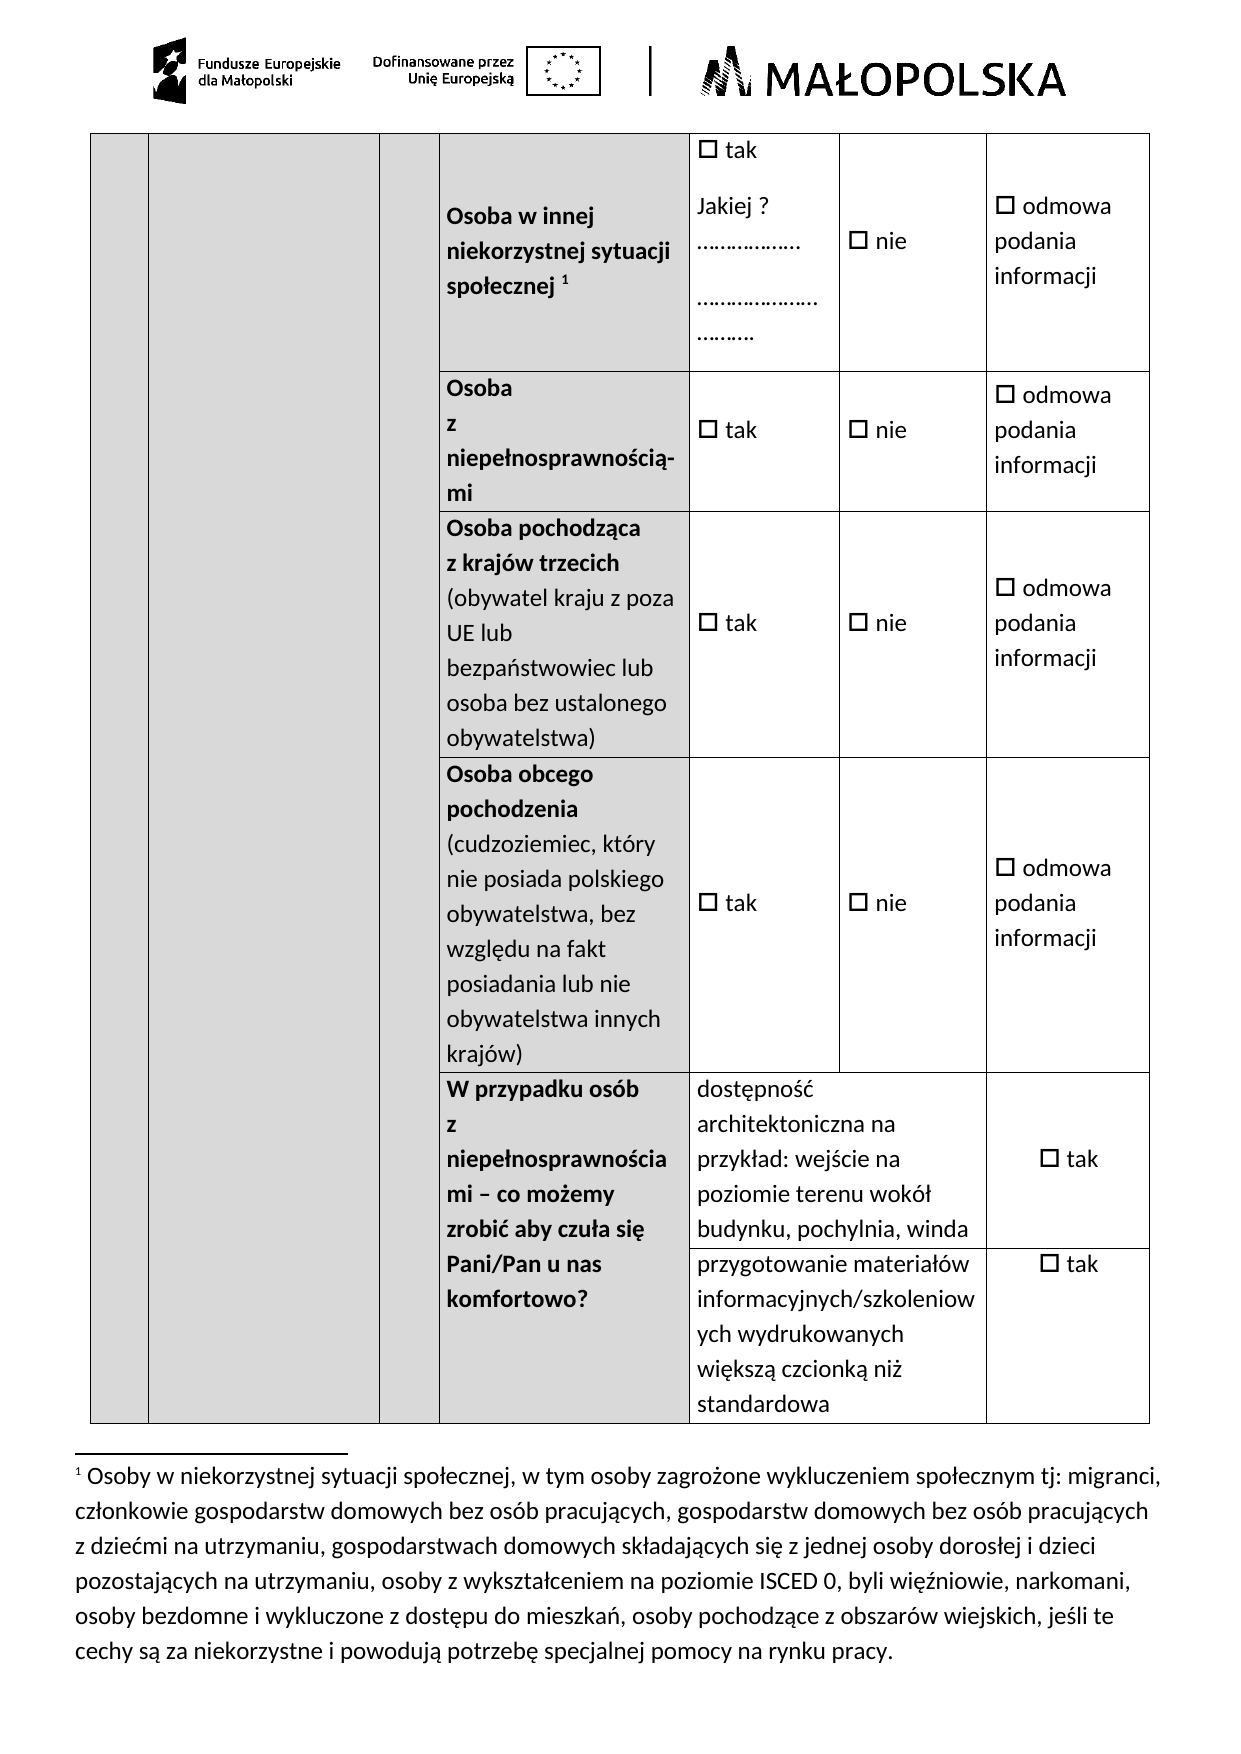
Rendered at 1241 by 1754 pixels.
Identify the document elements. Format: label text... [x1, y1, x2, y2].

table_cell tak Jakiej ?……………… …………………………. [690, 134, 839, 371]
table_cell tak [690, 512, 839, 757]
table_cell tak [690, 372, 839, 511]
table_cell nie [840, 512, 986, 757]
table_cell nie [840, 134, 986, 371]
table_cell W przypadku osób z niepełnosprawnościami – co możemy zrobić aby czuła się Pani/Pan u nas komfortowo? [440, 1073, 689, 1423]
table_cell Osoba pochodząca z krajów trzecich (obywatel kraju z poza UE lub bezpaństwowiec lub osoba bez ustalonego obywatelstwa) [440, 512, 689, 757]
table_cell tak [987, 1073, 1149, 1247]
table_cell Osoba z niepełnosprawnością-mi [440, 372, 689, 511]
table_cell dostępność architektoniczna na przykład: wejście na poziomie terenu wokół budynku, pochylnia, winda [690, 1073, 986, 1247]
table_cell tak [987, 1249, 1149, 1423]
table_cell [987, 134, 1149, 371]
table_cell odmowa podania informacji [987, 372, 1149, 511]
table_cell Osoba w innej niekorzystnej sytuacji społecznej [440, 134, 689, 371]
table_cell nie [840, 758, 986, 1072]
picture [136, 20, 1082, 121]
table_cell przygotowanie materiałów informacyjnych/szkoleniowych wydrukowanych większą czcionką niż standardowa [690, 1249, 986, 1423]
table_cell nie [840, 372, 986, 511]
table_cell Osoba obcego pochodzenia (cudzoziemiec, który nie posiada polskiego obywatelstwa, bez względu na fakt posiadania lub nie obywatelstwa innych krajów) [440, 758, 689, 1072]
table_cell odmowa podania informacji [987, 758, 1149, 1072]
table_cell tak [690, 758, 839, 1072]
table_cell odmowa podania informacji [987, 512, 1149, 757]
